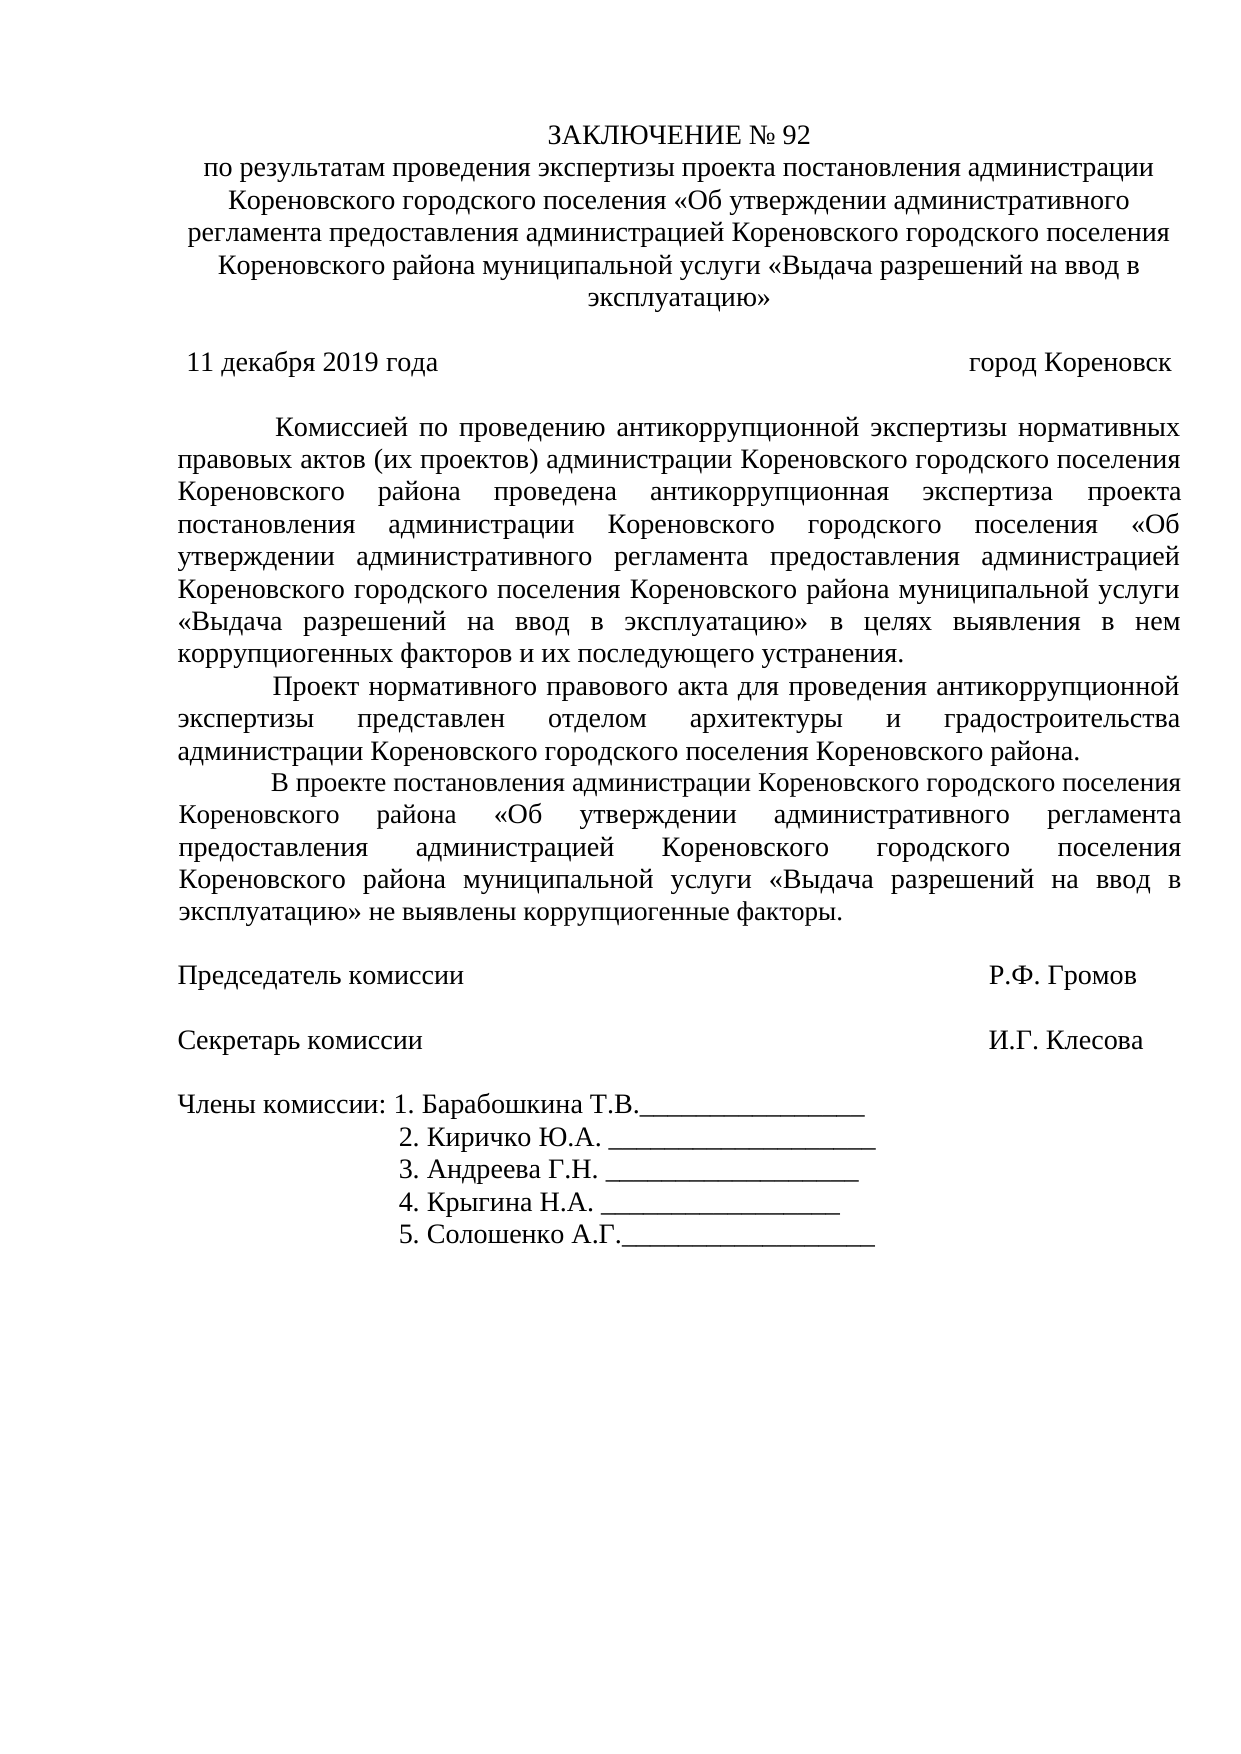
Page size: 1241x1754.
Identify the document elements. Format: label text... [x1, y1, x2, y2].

text по результатам проведения экспертизы проекта постановления администрации Кореновского городского поселения «Об утверждении административного регламента предоставления администрацией Кореновского городского поселения Кореновского района муниципальной услуги «Выдача разрешений на ввод в эксплуатацию» [177, 151, 1181, 312]
text Проект нормативного правового акта для проведения антикоррупционной экспертизы представлен отделом архитектуры и градостроительства администрации Кореновского городского поселения Кореновского района. [177, 669, 1181, 766]
text 5. Солошенко А.Г.__________________ [325, 1217, 1181, 1249]
text 4. Крыгина Н.А. _________________ [325, 1185, 1181, 1217]
text Члены комиссии: 1. Барабошкина Т.В.________________ [177, 1088, 1181, 1120]
text Секретарь комиссии И.Г. Клесова [177, 1023, 1181, 1055]
text ЗАКЛЮЧЕНИЕ № 92 [177, 118, 1181, 151]
text 3. Андреева Г.Н. __________________ [325, 1152, 1181, 1185]
text В проекте постановления администрации Кореновского городского поселения Кореновского района «Об утверждении административного регламента предоставления администрацией Кореновского городского поселения Кореновского района муниципальной услуги «Выдача разрешений на ввод в эксплуатацию» не выявлены коррупциогенные факторы. [178, 766, 1182, 927]
text Председатель комиссии Р.Ф. Громов [177, 766, 1181, 990]
text 2. Киричко Ю.А. ___________________ [177, 1120, 1181, 1152]
text Комиссией по проведению антикоррупционной экспертизы нормативных правовых актов (их проектов) администрации Кореновского городского поселения Кореновского района проведена антикоррупционная экспертиза проекта постановления администрации Кореновского городского поселения «Об утверждении административного регламента предоставления администрацией Кореновского городского поселения Кореновского района муниципальной услуги «Выдача разрешений на ввод в эксплуатацию» в целях выявления в нем коррупциогенных факторов и их последующего устранения. [177, 442, 1181, 669]
text 11 декабря 2019 года город Кореновск [177, 345, 1181, 377]
